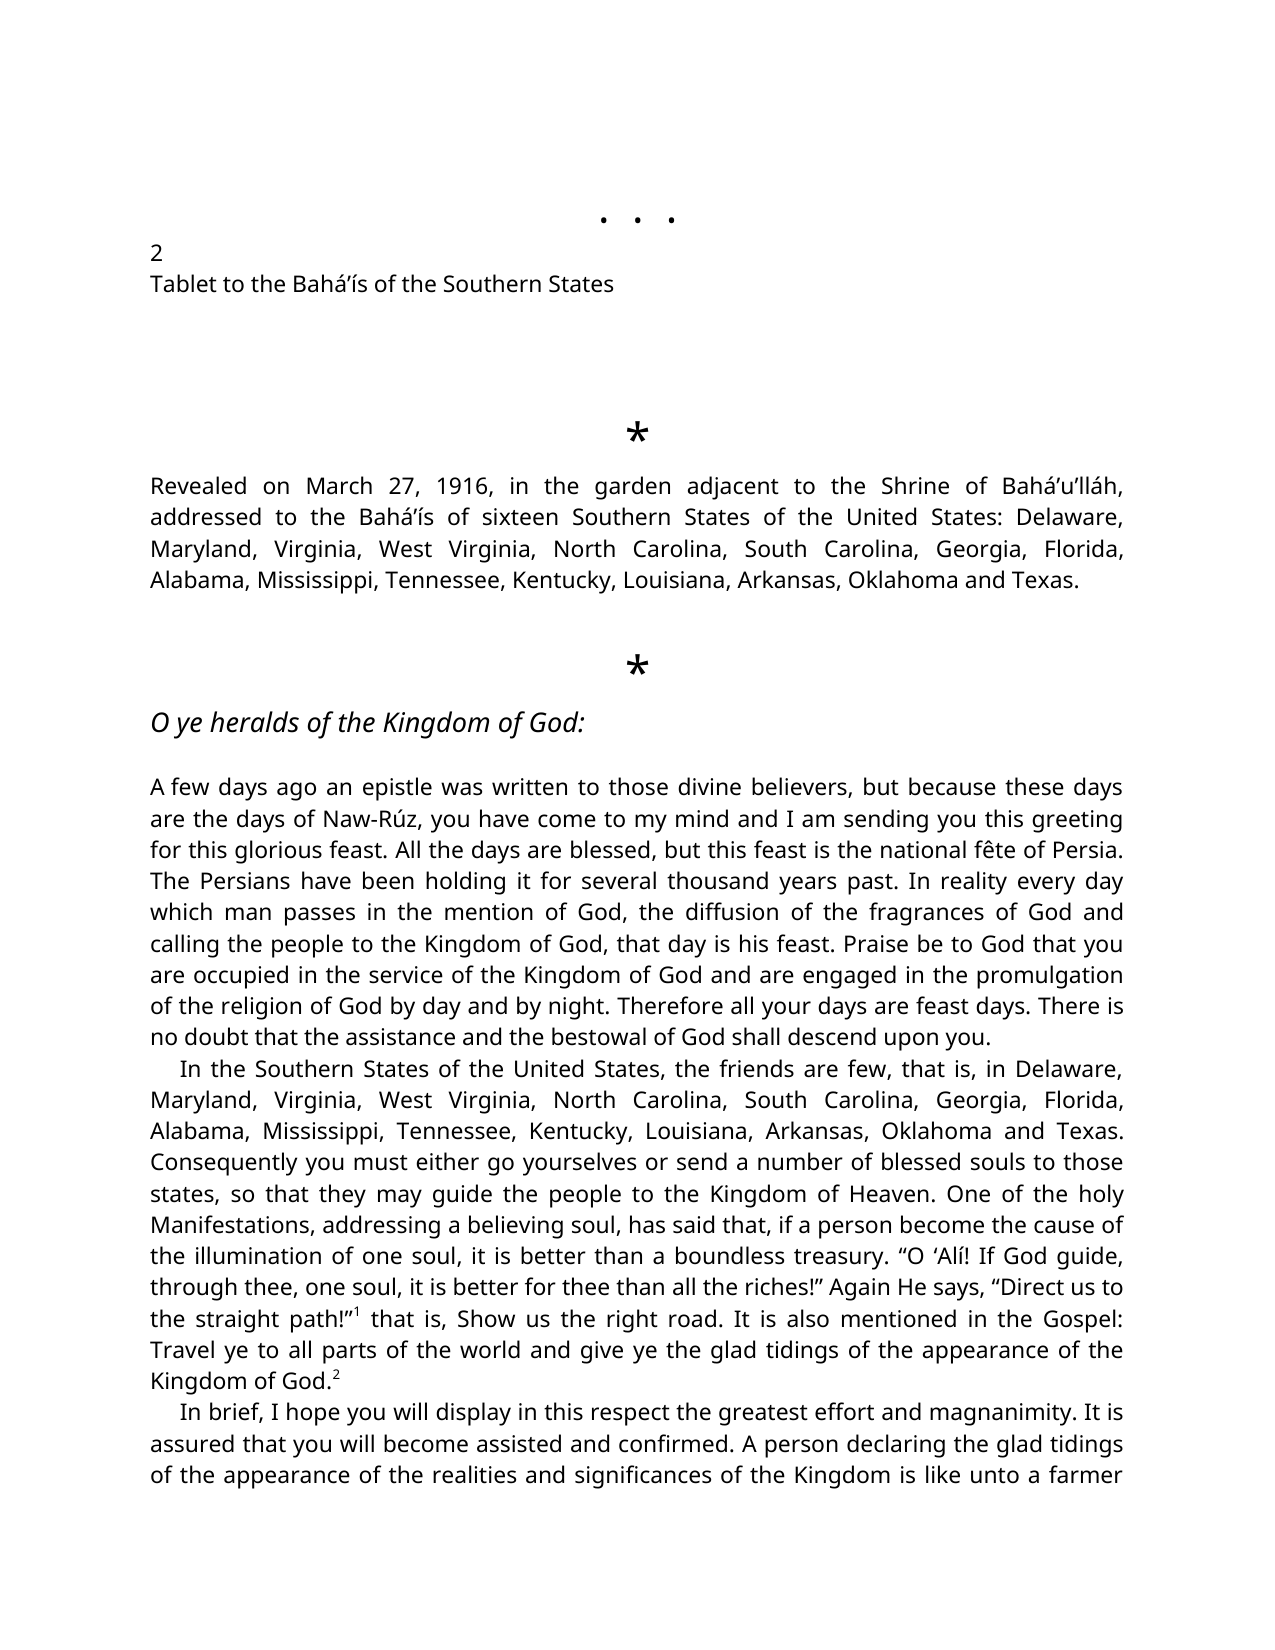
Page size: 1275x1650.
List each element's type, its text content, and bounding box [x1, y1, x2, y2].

text In the Southern States of the United States, the friends are few, that is, in Delaware, Maryland, Virginia, West Virginia, North Carolina, South Carolina, Georgia, Florida, Alabama, Mississippi, Tennessee, Kentucky, Louisiana, Arkansas, Oklahoma and Texas. Consequently you must either go yourselves or send a number of blessed souls to those states, so that they may guide the people to the Kingdom of Heaven. One of the holy Manifestations, addressing a believing soul, has said that, if a person become the cause of the illumination of one soul, it is better than a boundless treasury. “O ‘Alí! If God guide, through thee, one soul, it is better for thee than all the riches!” Again He says, “Direct us to the straight path!”1 that is, Show us the right road. It is also mentioned in the Gospel: Travel ye to all parts of the world and give ye the glad tidings of the appearance of the Kingdom of God.2 [150, 1053, 1125, 1396]
text Revealed on March 27, 1916, in the garden adjacent to the Shrine of Bahá’u’lláh, addressed to the Bahá’ís of sixteen Southern States of the United States: Delaware, Maryland, Virginia, West Virginia, North Carolina, South Carolina, Georgia, Florida, Alabama, Mississippi, Tennessee, Kentucky, Louisiana, Arkansas, Oklahoma and Texas. [150, 470, 1125, 595]
text * [150, 408, 1125, 470]
text * [150, 641, 1125, 703]
text A few days ago an epistle was written to those divine believers, but because these days are the days of Naw-Rúz, you have come to my mind and I am sending you this greeting for this glorious feast. All the days are blessed, but this feast is the national fête of Persia. The Persians have been holding it for several thousand years past. In reality every day which man passes in the mention of God, the diffusion of the fragrances of God and calling the people to the Kingdom of God, that day is his feast. Praise be to God that you are occupied in the service of the Kingdom of God and are engaged in the promulgation of the religion of God by day and by night. Therefore all your days are feast days. There is no doubt that the assistance and the bestowal of God shall descend upon you. [150, 771, 1125, 1053]
text O ye heralds of the Kingdom of God: [150, 703, 1125, 740]
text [150, 1396, 1125, 1490]
text • • • [150, 204, 1125, 237]
